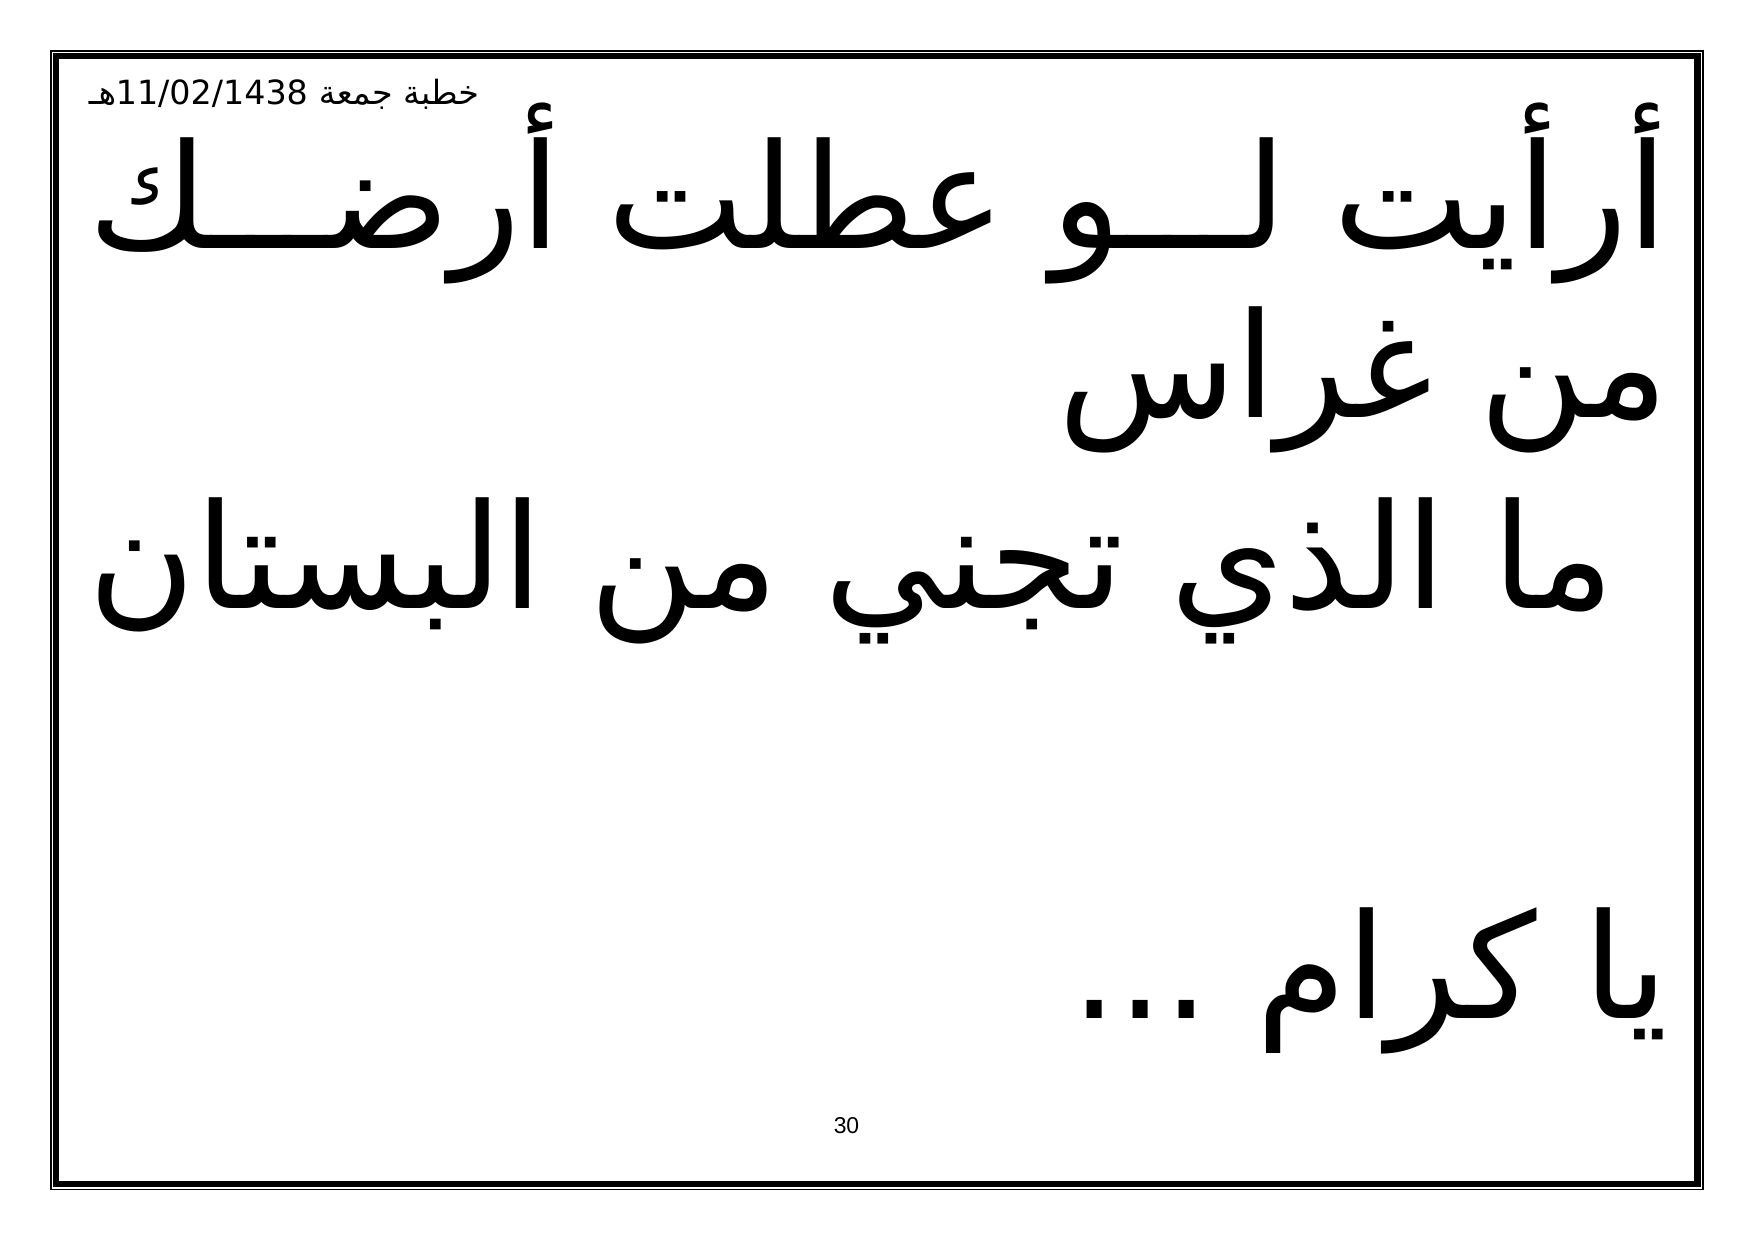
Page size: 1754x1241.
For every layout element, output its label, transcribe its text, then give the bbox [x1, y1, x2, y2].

text أرأيت لو عطلت أرضك من غراس [89, 113, 1669, 452]
text ما الذي تجني من البستان [89, 473, 1669, 643]
text يا كرام ... [89, 883, 1669, 1053]
